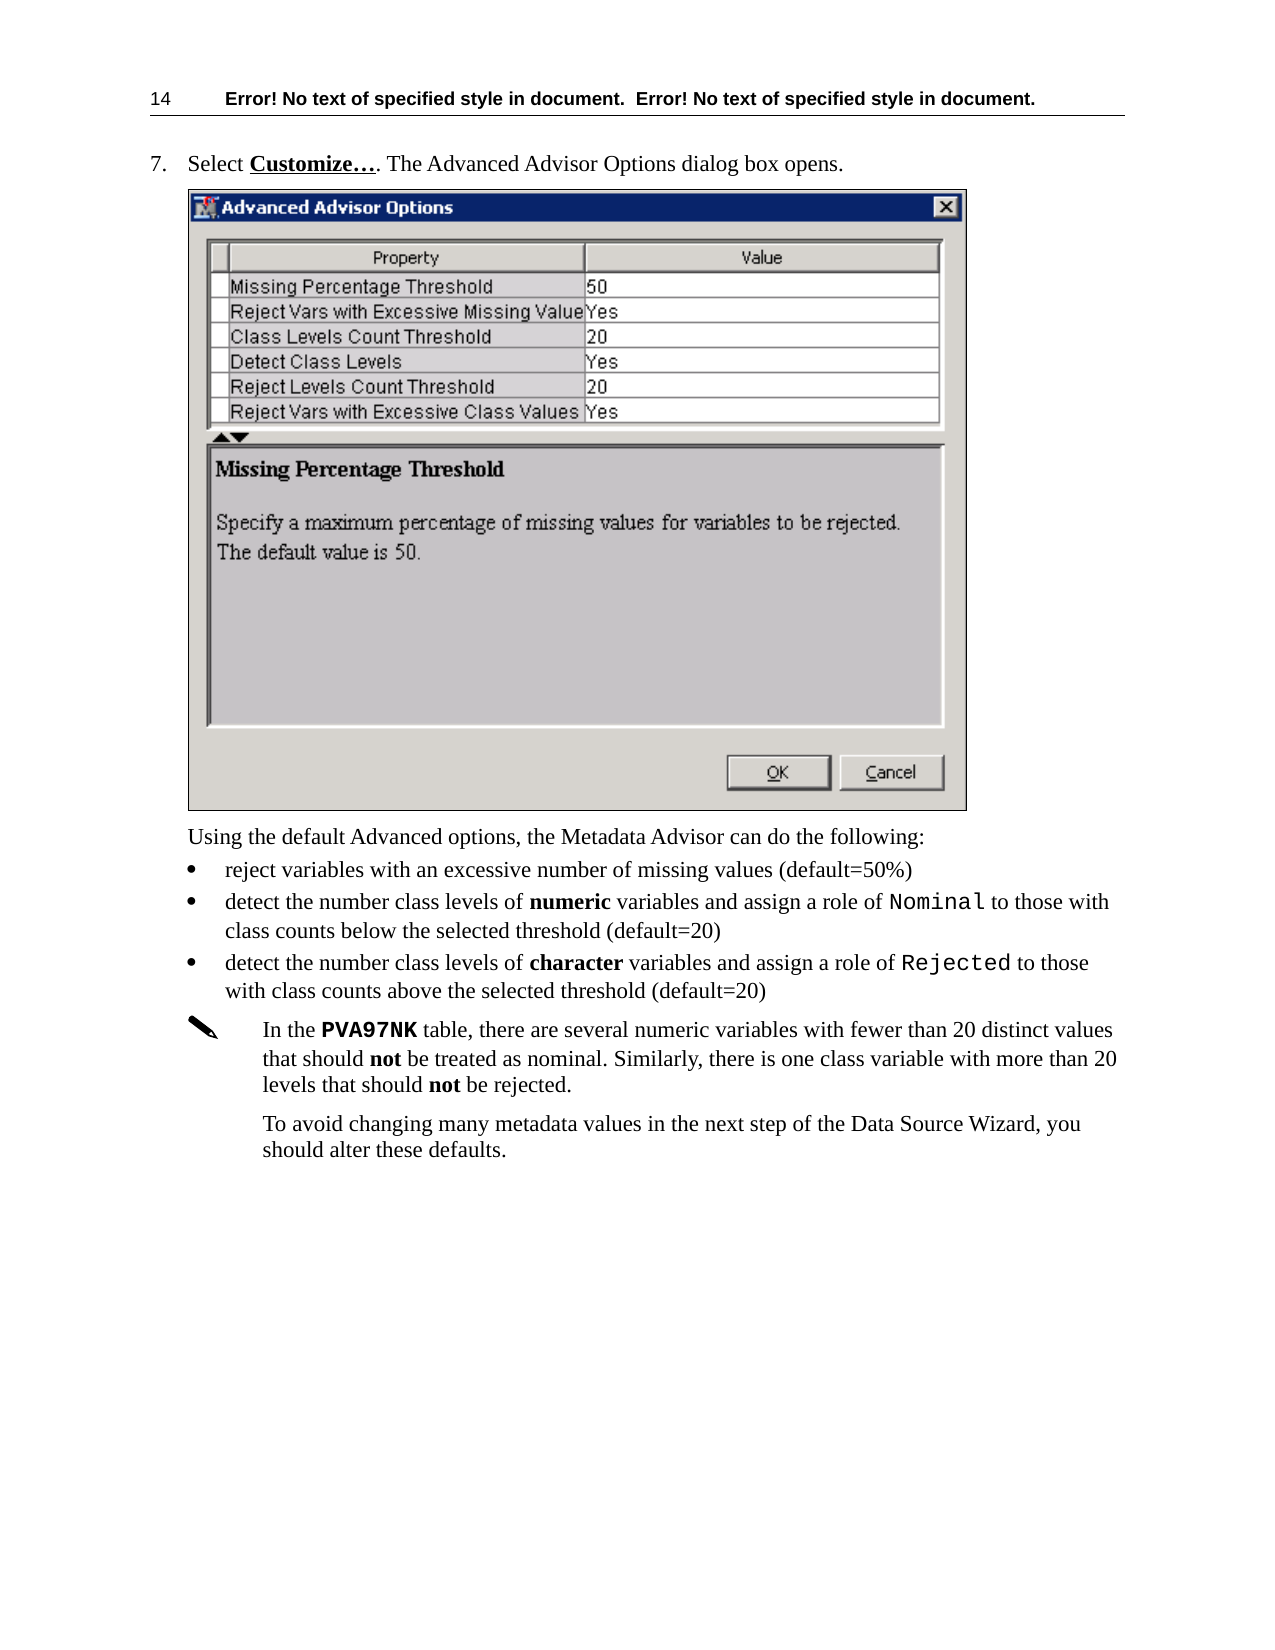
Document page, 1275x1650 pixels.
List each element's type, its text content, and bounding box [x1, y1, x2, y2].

picture [189, 190, 966, 810]
list reject variables with an excessive number of missing values (default=50%) [187, 856, 1125, 882]
list Select Customize…. The Advanced Advisor Options dialog box opens. [150, 150, 1125, 176]
text To avoid changing many metadata values in the next step of the Data Source Wizard, you should alter these defaults. [262, 1110, 1125, 1162]
list detect the number class levels of numeric variables and assign a role of Nominal to those with class counts below the selected threshold (default=20) [187, 888, 1125, 943]
text Using the default Advanced options, the Metadata Advisor can do the following: [187, 823, 1125, 849]
list detect the number class levels of character variables and assign a role of Rejected to those with class counts above the selected threshold (default=20) [187, 949, 1125, 1004]
text In the PVA97NK table, there are several numeric variables with fewer than 20 distinct values that should not be treated as nominal. Similarly, there is one class variable with more than 20 levels that should not be rejected. [187, 1016, 1125, 1097]
